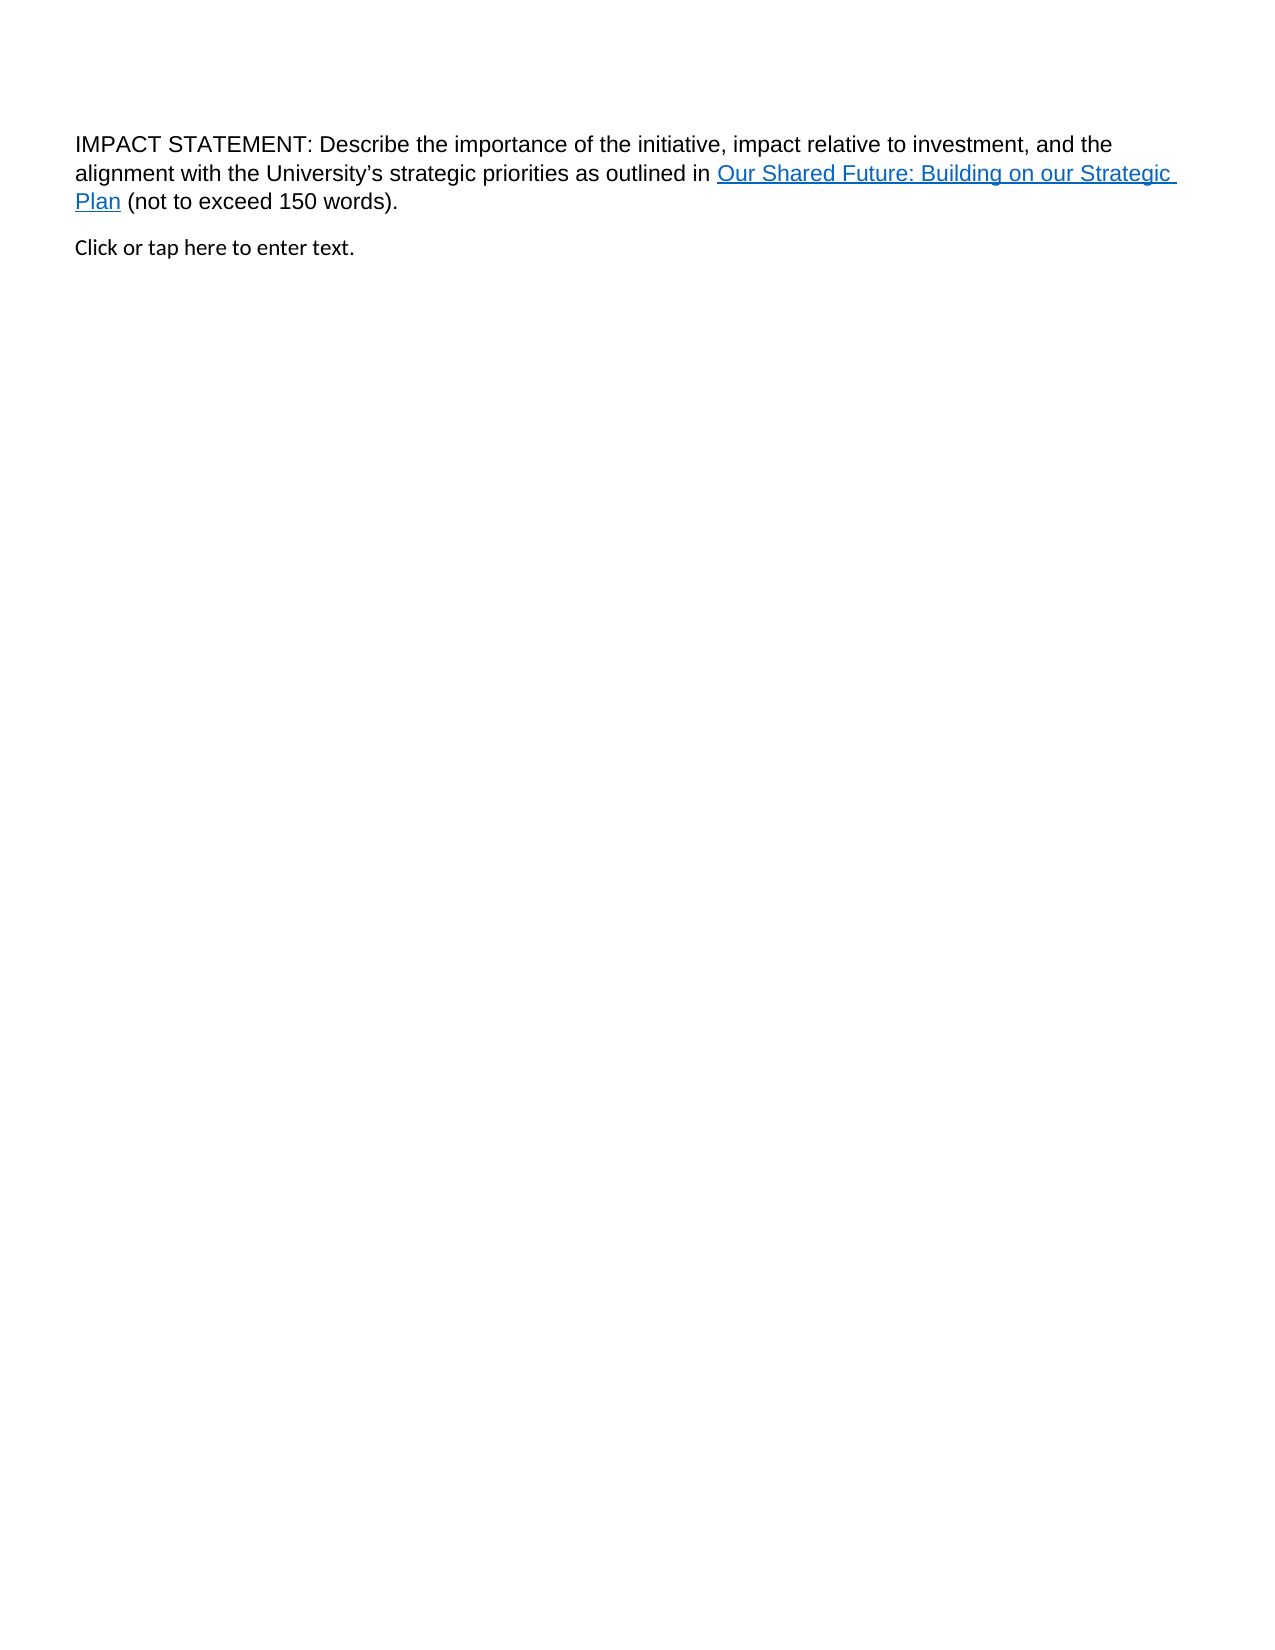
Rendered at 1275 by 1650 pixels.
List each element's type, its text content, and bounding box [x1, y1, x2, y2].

text IMPACT STATEMENT: Describe the importance of the initiative, impact relative to investment, and the alignment with the University’s strategic priorities as outlined in Our Shared Future: Building on our Strategic Plan (not to exceed 150 words). [75, 131, 1200, 214]
